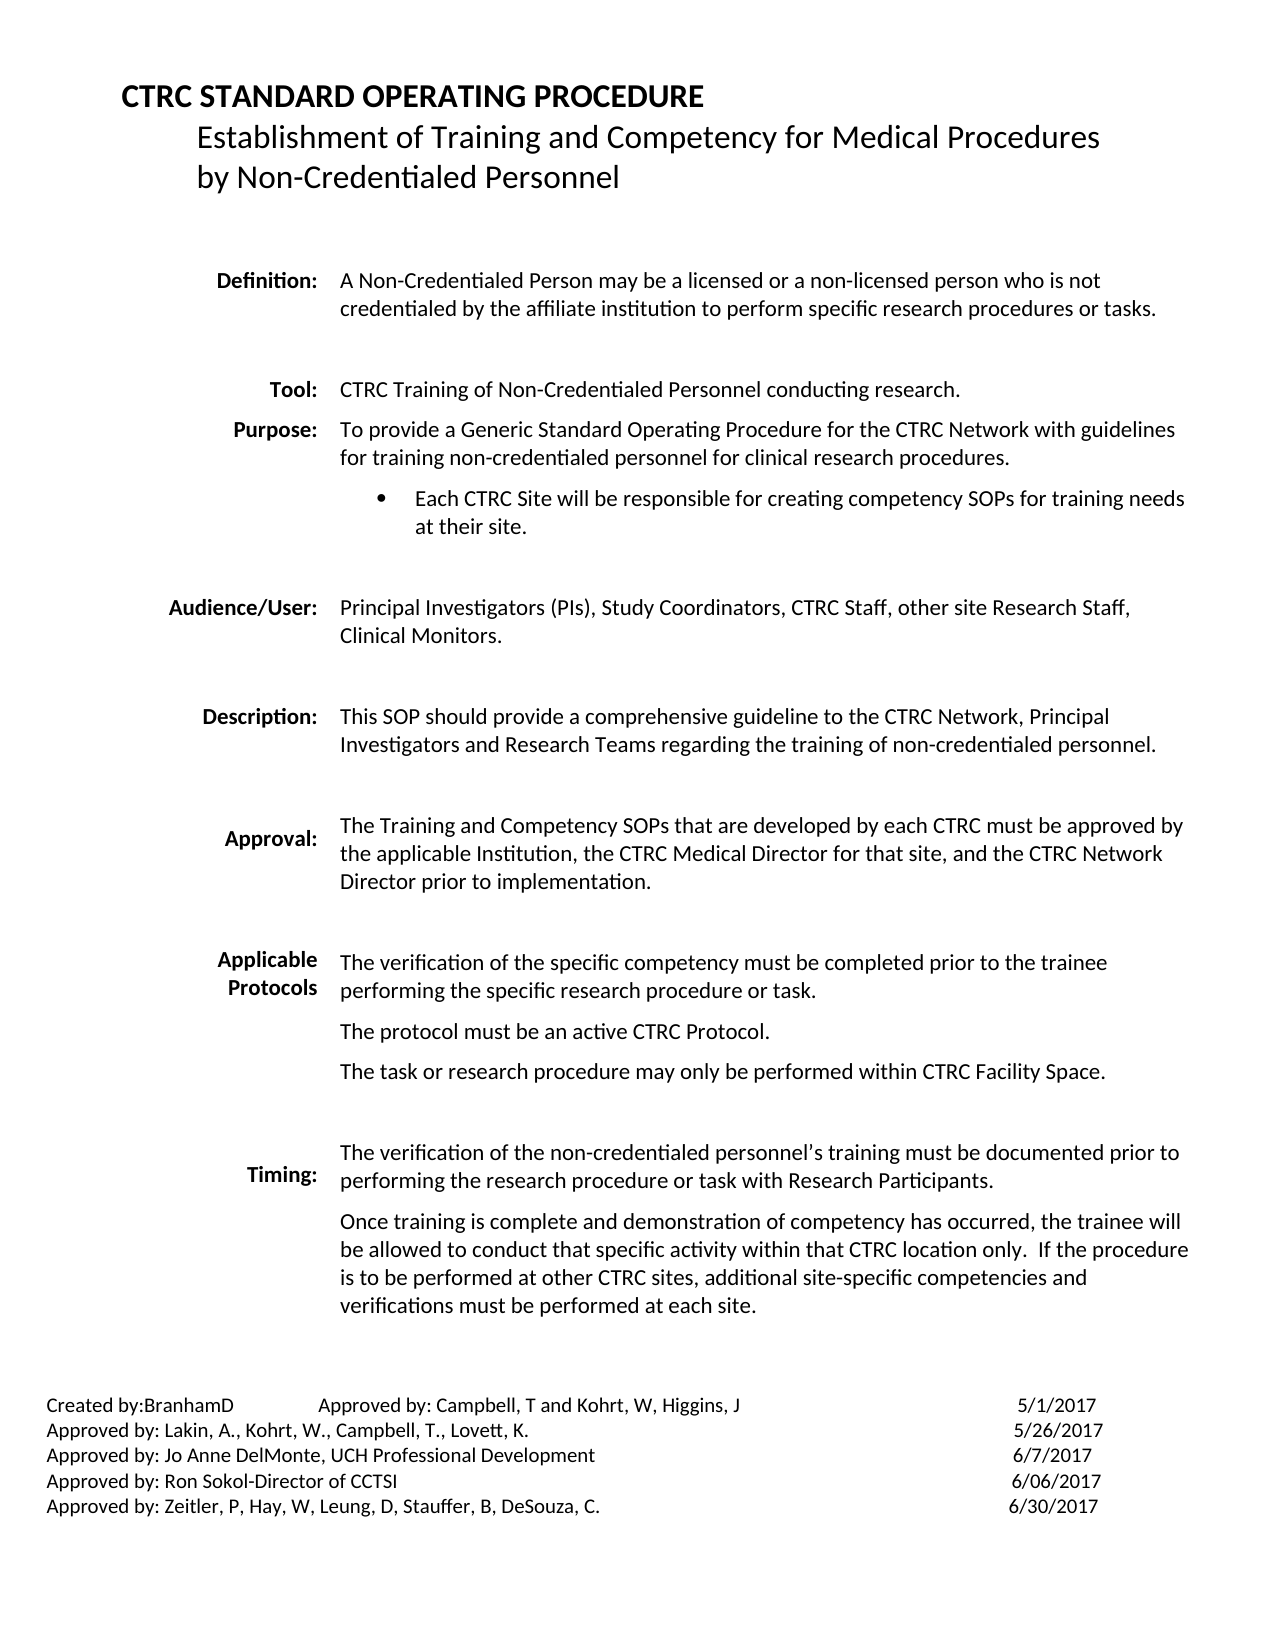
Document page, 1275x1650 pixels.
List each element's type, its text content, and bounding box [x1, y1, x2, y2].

table_cell Principal Investigators (PIs), Study Coordinators, CTRC Staff, other site Research Staff, Clinical Monitors. [329, 593, 1209, 702]
table_cell Audience/User: [121, 593, 329, 702]
table_cell To provide a Generic Standard Operating Procedure for the CTRC Network with guidelines for training non-credentialed personnel for clinical research procedures. Each CTRC Site will be responsible for creating competency SOPs for training needs at their site. [329, 416, 1209, 593]
table_cell Purpose: [121, 416, 329, 593]
table_header A Non-Credentialed Person may be a licensed or a non-licensed person who is not credentialed by the affiliate institution to perform specific research procedures or tasks. CTRC Training of Non-Credentialed Personnel conducting research. [329, 266, 1209, 416]
table_cell This SOP should provide a comprehensive guideline to the CTRC Network, Principal Investigators and Research Teams regarding the training of non-credentialed personnel. The Training and Competency SOPs that are developed by each CTRC must be approved by the applicable Institution, the CTRC Medical Director for that site, and the CTRC Network Director prior to implementation. The verification of the specific competency must be completed prior to the trainee performing the specific research procedure or task. The protocol must be an active CTRC Protocol. The task or research procedure may only be performed within CTRC Facility Space. The verification of the non-credentialed personnel’s training must be documented prior to performing the research procedure or task with Research Participants. Once training is complete and demonstration of competency has occurred, the trainee will be allowed to conduct that specific activity within that CTRC location only. If the procedure is to be performed at other CTRC sites, additional site-specific competencies and verifications must be performed at each site. [329, 702, 1209, 1372]
table_header Definition: Tool: [121, 266, 329, 416]
table_cell Description: Approval: Applicable Protocols Timing: [121, 702, 329, 1372]
